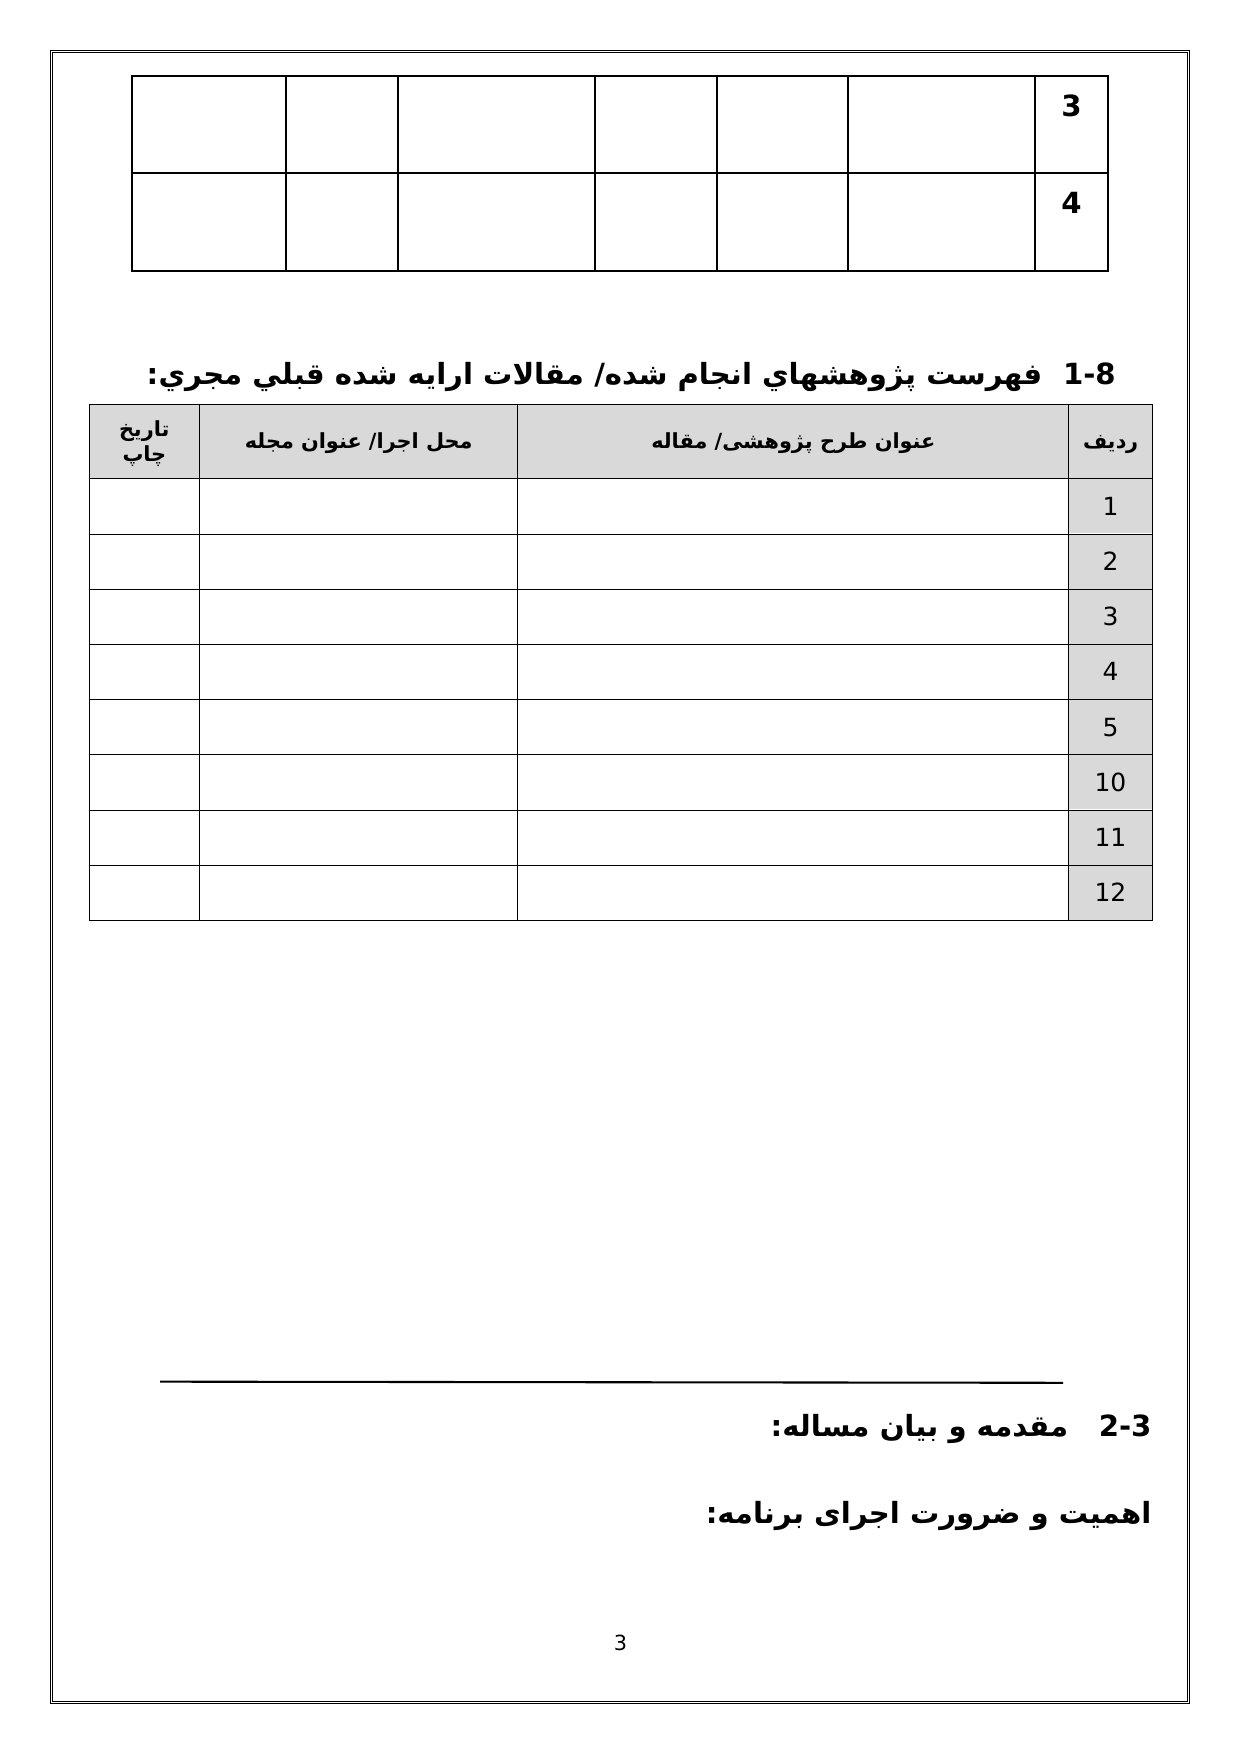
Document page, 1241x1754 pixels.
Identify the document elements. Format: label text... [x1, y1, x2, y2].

text 1-8 فهرست پژوهشهاي انجام شده/ مقالات ارايه شده قبلي مجري: [88, 357, 1167, 391]
table_cell [518, 535, 1068, 589]
table_cell [518, 590, 1068, 644]
table_cell 1 [1069, 479, 1152, 533]
table_header عنوان طرح پژوهشی/ مقاله [518, 405, 1068, 478]
table_cell [596, 77, 716, 172]
table_cell 4 [1069, 645, 1152, 699]
table_cell [596, 174, 716, 269]
table_cell [518, 645, 1068, 699]
table_cell [200, 590, 517, 644]
table_header تاریخ چاپ [90, 405, 199, 478]
table_header محل اجرا/ عنوان مجله [200, 405, 517, 478]
table_cell [90, 866, 199, 920]
table_cell [200, 479, 517, 533]
table_cell [518, 479, 1068, 533]
table_cell [518, 700, 1068, 754]
table_cell [200, 866, 517, 920]
table_cell [399, 77, 594, 172]
table_cell [718, 174, 847, 269]
text 2-3 مقدمه و بیان مساله: [88, 1409, 1152, 1443]
table_cell [200, 535, 517, 589]
table_cell [849, 174, 1034, 269]
table_cell 12 [1069, 866, 1152, 920]
table_cell [287, 174, 397, 269]
table_cell 4 [1036, 174, 1107, 269]
table_cell 11 [1069, 811, 1152, 865]
table_cell [718, 77, 847, 172]
table_cell [518, 755, 1068, 809]
table_cell 2 [1069, 535, 1152, 589]
table_cell [200, 700, 517, 754]
table_cell [90, 645, 199, 699]
table_cell 5 [1069, 700, 1152, 754]
table_cell [200, 755, 517, 809]
table_cell [133, 77, 285, 172]
table_cell [133, 174, 285, 269]
table_cell [90, 590, 199, 644]
table_cell [200, 645, 517, 699]
table_cell [90, 755, 199, 809]
table_cell [90, 811, 199, 865]
table_cell [287, 77, 397, 172]
table_cell [518, 866, 1068, 920]
table_cell 10 [1069, 755, 1152, 809]
text اهمیت و ضرورت اجرای برنامه: [88, 1497, 1152, 1531]
table_cell [90, 479, 199, 533]
table_cell [399, 174, 594, 269]
table_cell 3 [1069, 590, 1152, 644]
table_cell 3 [1036, 77, 1107, 172]
table_header ردیف [1069, 405, 1152, 478]
table_cell [200, 811, 517, 865]
table_cell [90, 535, 199, 589]
table_cell [90, 700, 199, 754]
table_cell [518, 811, 1068, 865]
table_cell [849, 77, 1034, 172]
